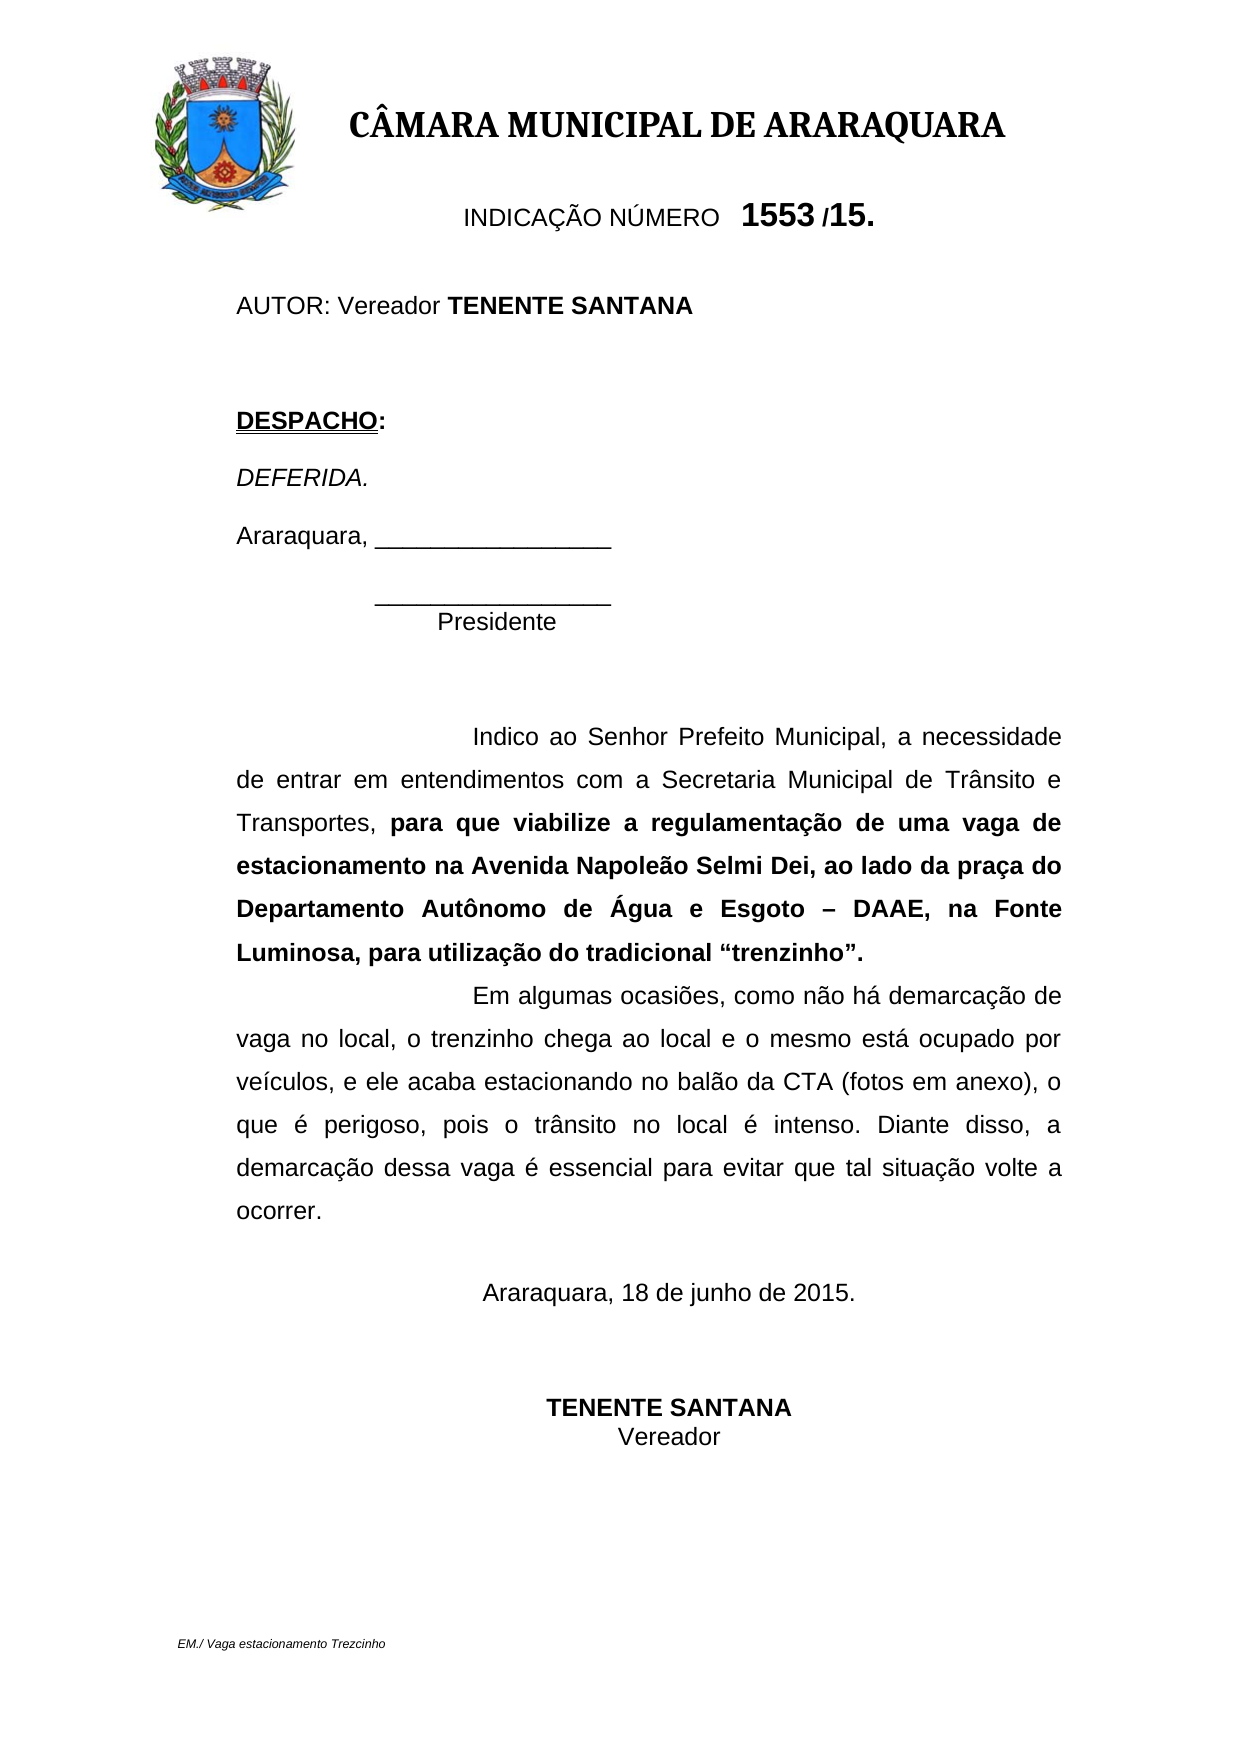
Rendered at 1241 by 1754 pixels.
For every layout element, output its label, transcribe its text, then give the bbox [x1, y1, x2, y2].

text Indico ao Senhor Municipal, a de entendimentos com a Secretaria Municipal de Trânsito e Transportes, para que viabilize a regulamentação de uma vaga de estacionamento na Avenida Napoleão Selmi Dei, ao lado da praça do Departamento Autônomo de Água e Esgoto – DAAE, na Fonte Luminosa, para utilização do tradicional “trenzinho”. [236, 722, 1063, 966]
picture [150, 44, 300, 218]
text EM./ Vaga estacionamento Trezcinho [177, 1637, 1102, 1652]
text _________________ [236, 578, 1102, 607]
text Em algumas ocasiões, como não há demarcação de vaga no local, o trenzinho chega ao local e o mesmo está ocupado por veículos, e ele acaba estacionando no balão da CTA (fotos em anexo), o que é perigoso, pois o trânsito no local é intenso. Diante disso, a demarcação dessa vaga é essencial para evitar que tal situação volte a ocorrer. [236, 981, 1063, 1225]
text 1553 /15. [236, 195, 1102, 233]
text : [236, 406, 1102, 434]
title ARARAQUARA [300, 103, 1102, 147]
subtitle Araraquara, _________________ [236, 521, 1102, 549]
text : TENENTE SANTANA [236, 291, 1102, 319]
text DEFERIDA. [236, 463, 1102, 492]
text TENENTE SANTANA [177, 1393, 1102, 1422]
text Araraquara, 18 de junho de 2015. [236, 1278, 1102, 1307]
